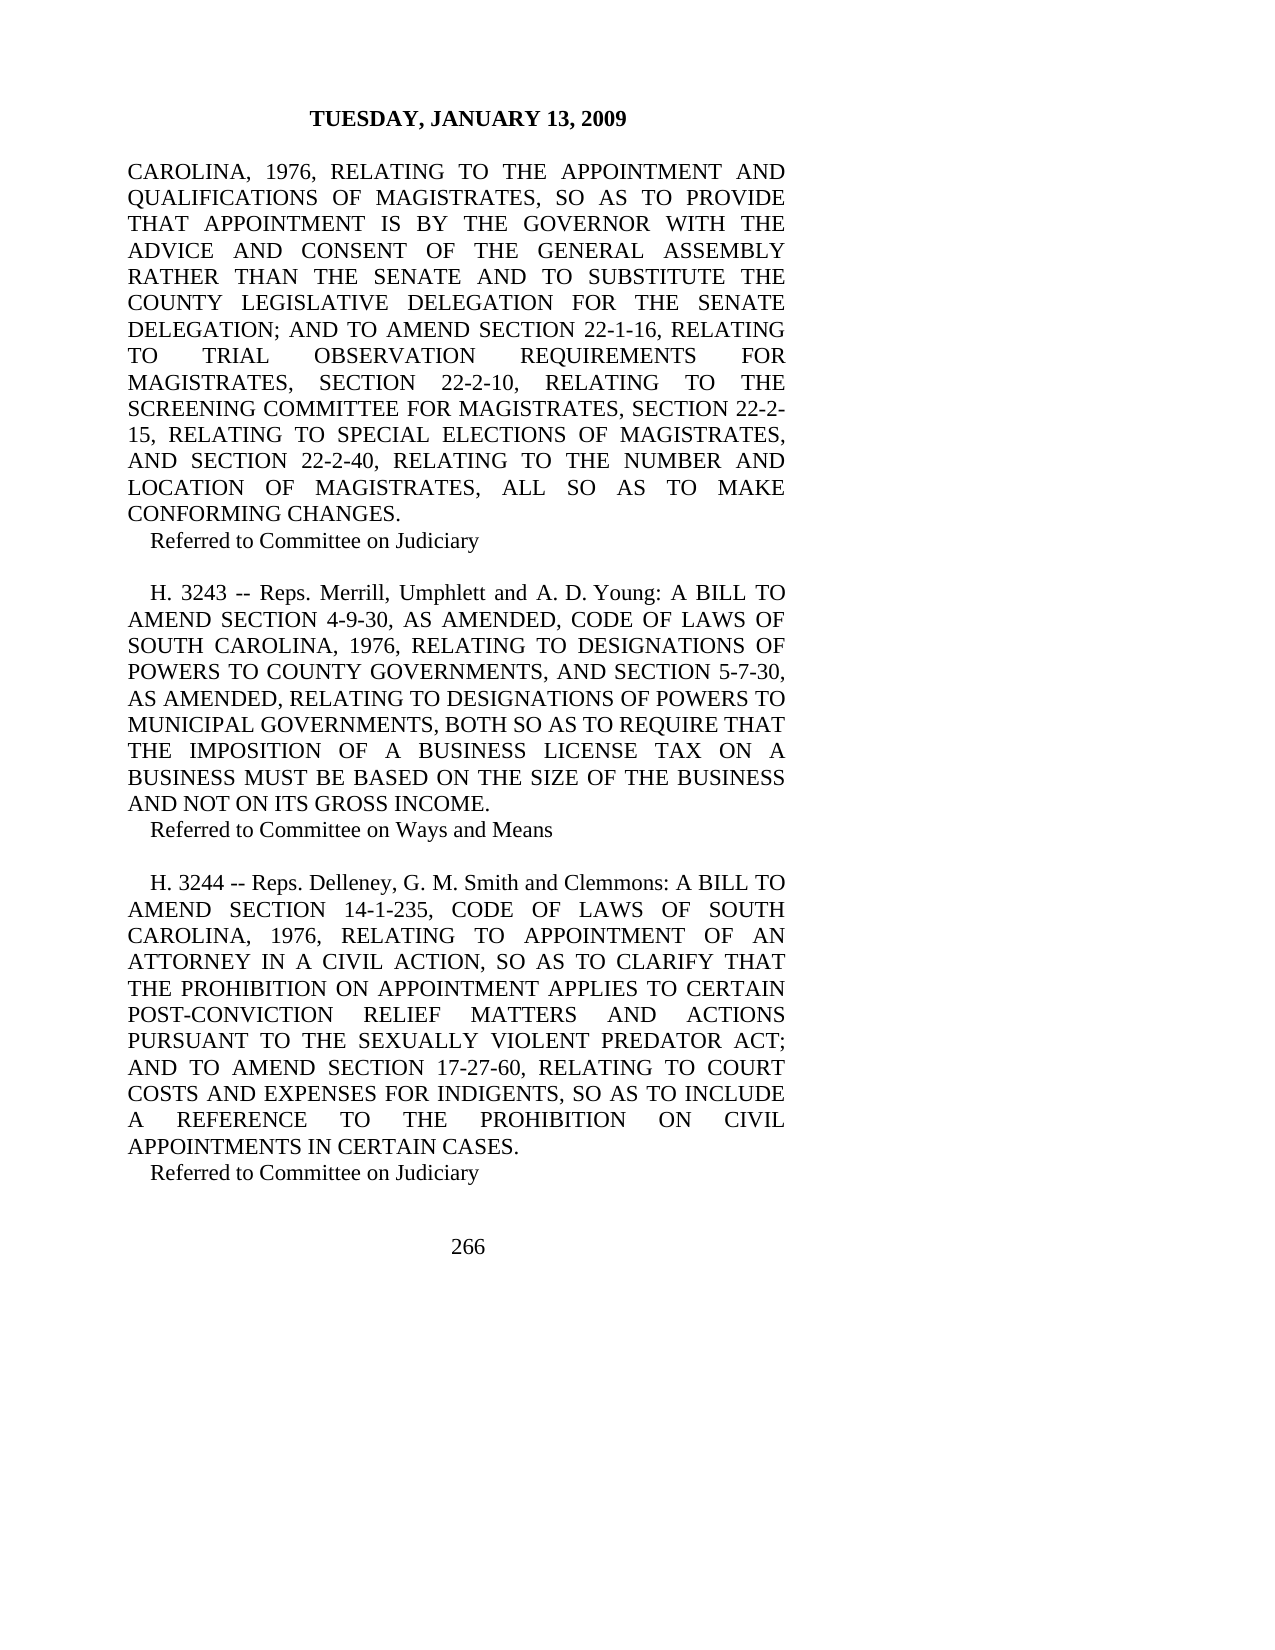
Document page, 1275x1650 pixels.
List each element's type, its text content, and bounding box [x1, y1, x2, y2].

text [127, 158, 786, 527]
text Referred to Committee on Judiciary [127, 527, 786, 553]
text Referred to Committee on Judiciary [127, 1159, 786, 1186]
text H. 3243 -- Reps. Merrill, Umphlett and A. D. Young: A BILL TO AMEND SECTION 4-9-30, AS AMENDED, CODE OF LAWS OF SOUTH CAROLINA, 1976, RELATING TO DESIGNATIONS OF POWERS TO COUNTY GOVERNMENTS, AND SECTION 5-7-30, AS AMENDED, RELATING TO DESIGNATIONS OF POWERS TO MUNICIPAL GOVERNMENTS, BOTH SO AS TO REQUIRE THAT THE IMPOSITION OF A BUSINESS LICENSE TAX ON A BUSINESS MUST BE BASED ON THE SIZE OF THE BUSINESS AND NOT ON ITS GROSS INCOME. [127, 579, 786, 817]
text Referred to Committee on Ways and Means [127, 817, 786, 843]
text H. 3244 -- Reps. Delleney, G. M. Smith and Clemmons: A BILL TO AMEND SECTION 14-1-235, CODE OF LAWS OF SOUTH CAROLINA, 1976, RELATING TO APPOINTMENT OF AN ATTORNEY IN A CIVIL ACTION, SO AS TO CLARIFY THAT THE PROHIBITION ON APPOINTMENT APPLIES TO CERTAIN POST-CONVICTION RELIEF MATTERS AND ACTIONS PURSUANT TO THE SEXUALLY VIOLENT PREDATOR ACT; AND TO AMEND SECTION 17-27-60, RELATING TO COURT COSTS AND EXPENSES FOR INDIGENTS, SO AS TO INCLUDE A REFERENCE TO THE PROHIBITION ON CIVIL APPOINTMENTS IN CERTAIN CASES. [127, 869, 786, 1159]
